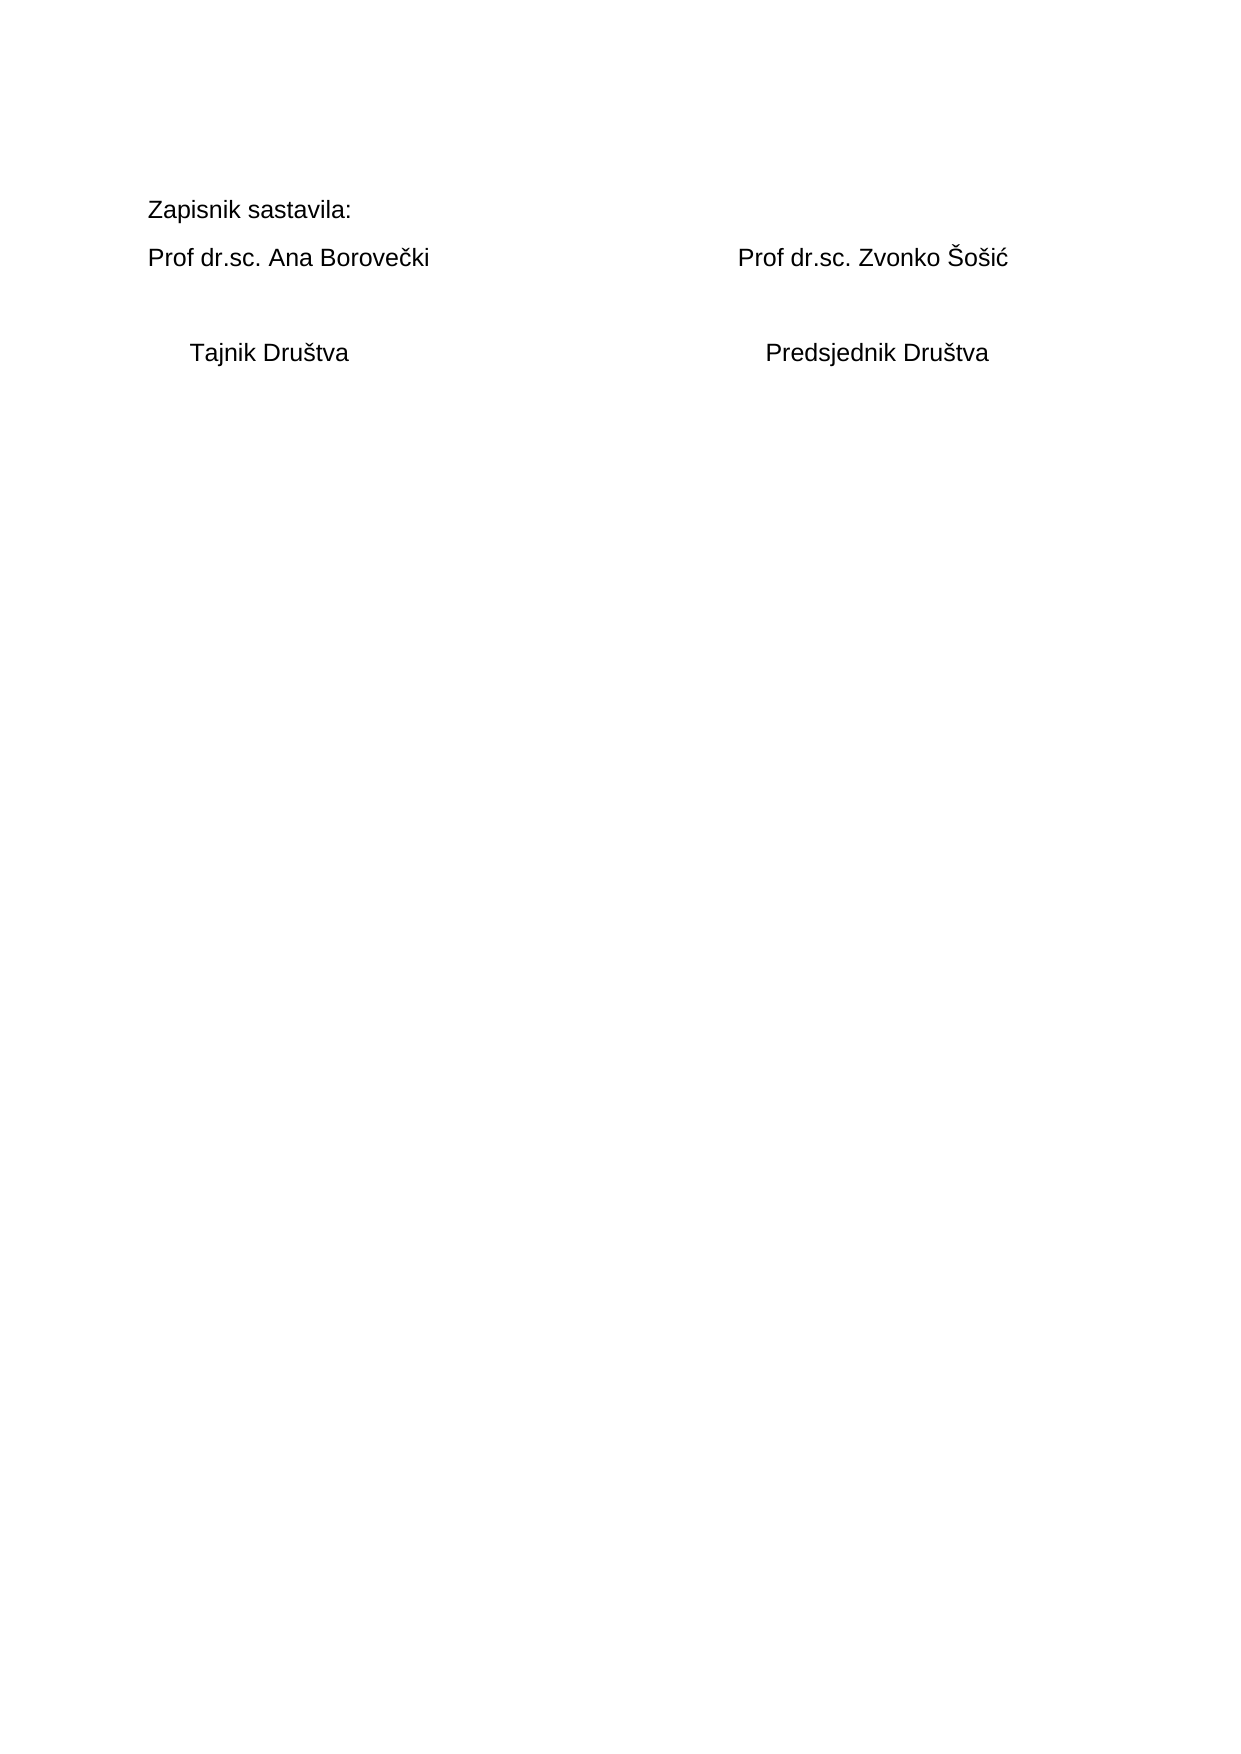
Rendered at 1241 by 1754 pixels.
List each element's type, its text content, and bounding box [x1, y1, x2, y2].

text Tajnik Društva Predsjednik Društva [148, 338, 1093, 367]
text Zapisnik sastavila: [148, 195, 1093, 224]
text Prof dr.sc. Ana Borovečki Prof dr.sc. Zvonko Šošić [148, 243, 1093, 272]
